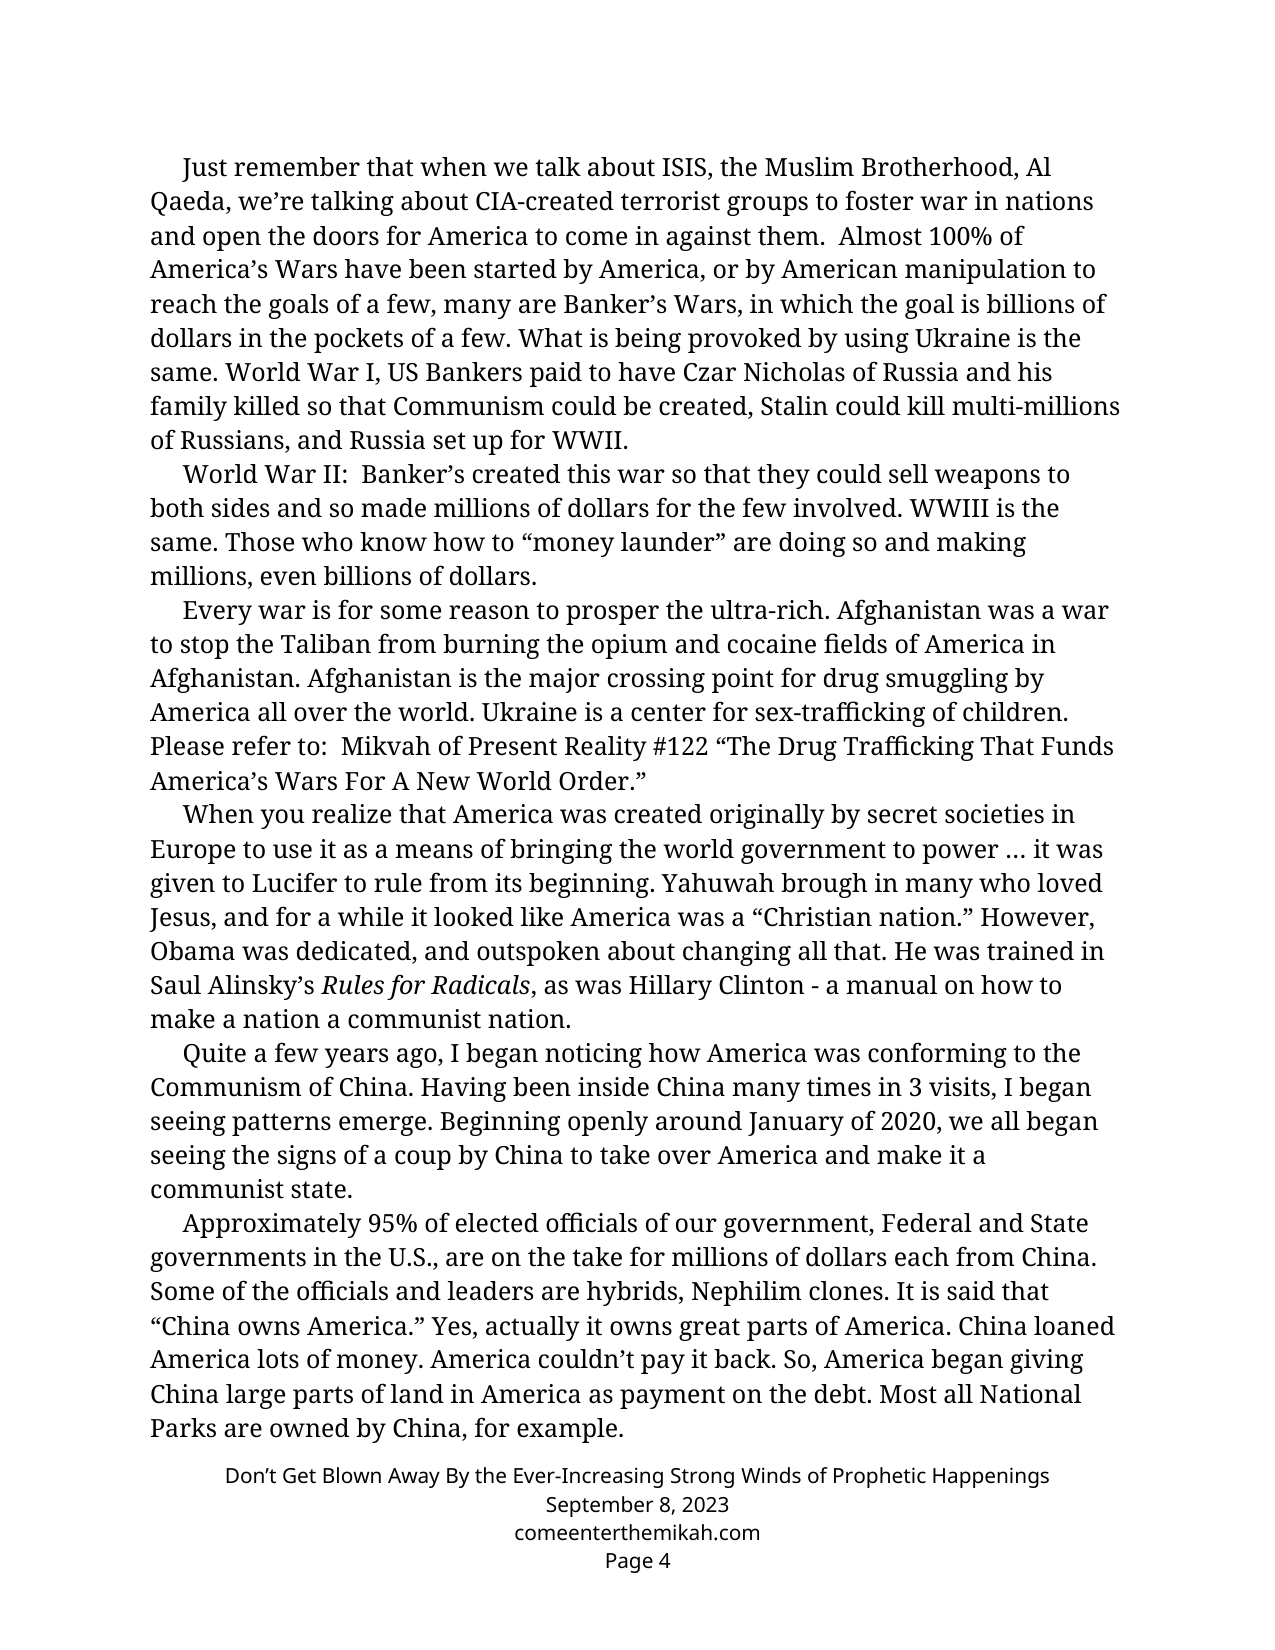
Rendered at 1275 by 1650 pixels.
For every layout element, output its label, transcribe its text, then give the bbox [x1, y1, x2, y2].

text World War II: Banker’s created this war so that they could sell weapons to both sides and so made millions of dollars for the few involved. WWIII is the same. Those who know how to “money launder” are doing so and making millions, even billions of dollars. [150, 457, 1125, 593]
text When you realize that America was created originally by secret societies in Europe to use it as a means of bringing the world government to power … it was given to Lucifer to rule from its beginning. Yahuwah brough in many who loved Jesus, and for a while it looked like America was a “Christian nation.” However, Obama was dedicated, and outspoken about changing all that. He was trained in Saul Alinsky’s Rules for Radicals, as was Hillary Clinton - a manual on how to make a nation a communist nation. [150, 797, 1125, 1036]
text Just remember that when we talk about ISIS, the Muslim Brotherhood, Al Qaeda, we’re talking about CIA-created terrorist groups to foster war in nations and open the doors for America to come in against them. Almost 100% of America’s Wars have been started by America, or by American manipulation to reach the goals of a few, many are Banker’s Wars, in which the goal is billions of dollars in the pockets of a few. What is being provoked by using Ukraine is the same. World War I, US Bankers paid to have Czar Nicholas of Russia and his family killed so that Communism could be created, Stalin could kill multi-millions of Russians, and Russia set up for WWII. [150, 150, 1125, 457]
text Every war is for some reason to prosper the ultra-rich. Afghanistan was a war to stop the Taliban from burning the opium and cocaine fields of America in Afghanistan. Afghanistan is the major crossing point for drug smuggling by America all over the world. Ukraine is a center for sex-trafficking of children. Please refer to: Mikvah of Present Reality #122 “The Drug Trafficking That Funds America’s Wars For A New World Order.” [150, 593, 1125, 797]
text Approximately 95% of elected officials of our government, Federal and State governments in the U.S., are on the take for millions of dollars each from China. Some of the officials and leaders are hybrids, Nephilim clones. It is said that “China owns America.” Yes, actually it owns great parts of America. China loaned America lots of money. America couldn’t pay it back. So, America began giving China large parts of land in America as payment on the debt. Most all National Parks are owned by China, for example. [150, 1206, 1125, 1444]
text Quite a few years ago, I began noticing how America was conforming to the Communism of China. Having been inside China many times in 3 visits, I began seeing patterns emerge. Beginning openly around January of 2020, we all began seeing the signs of a coup by China to take over America and make it a communist state. [150, 1036, 1125, 1206]
